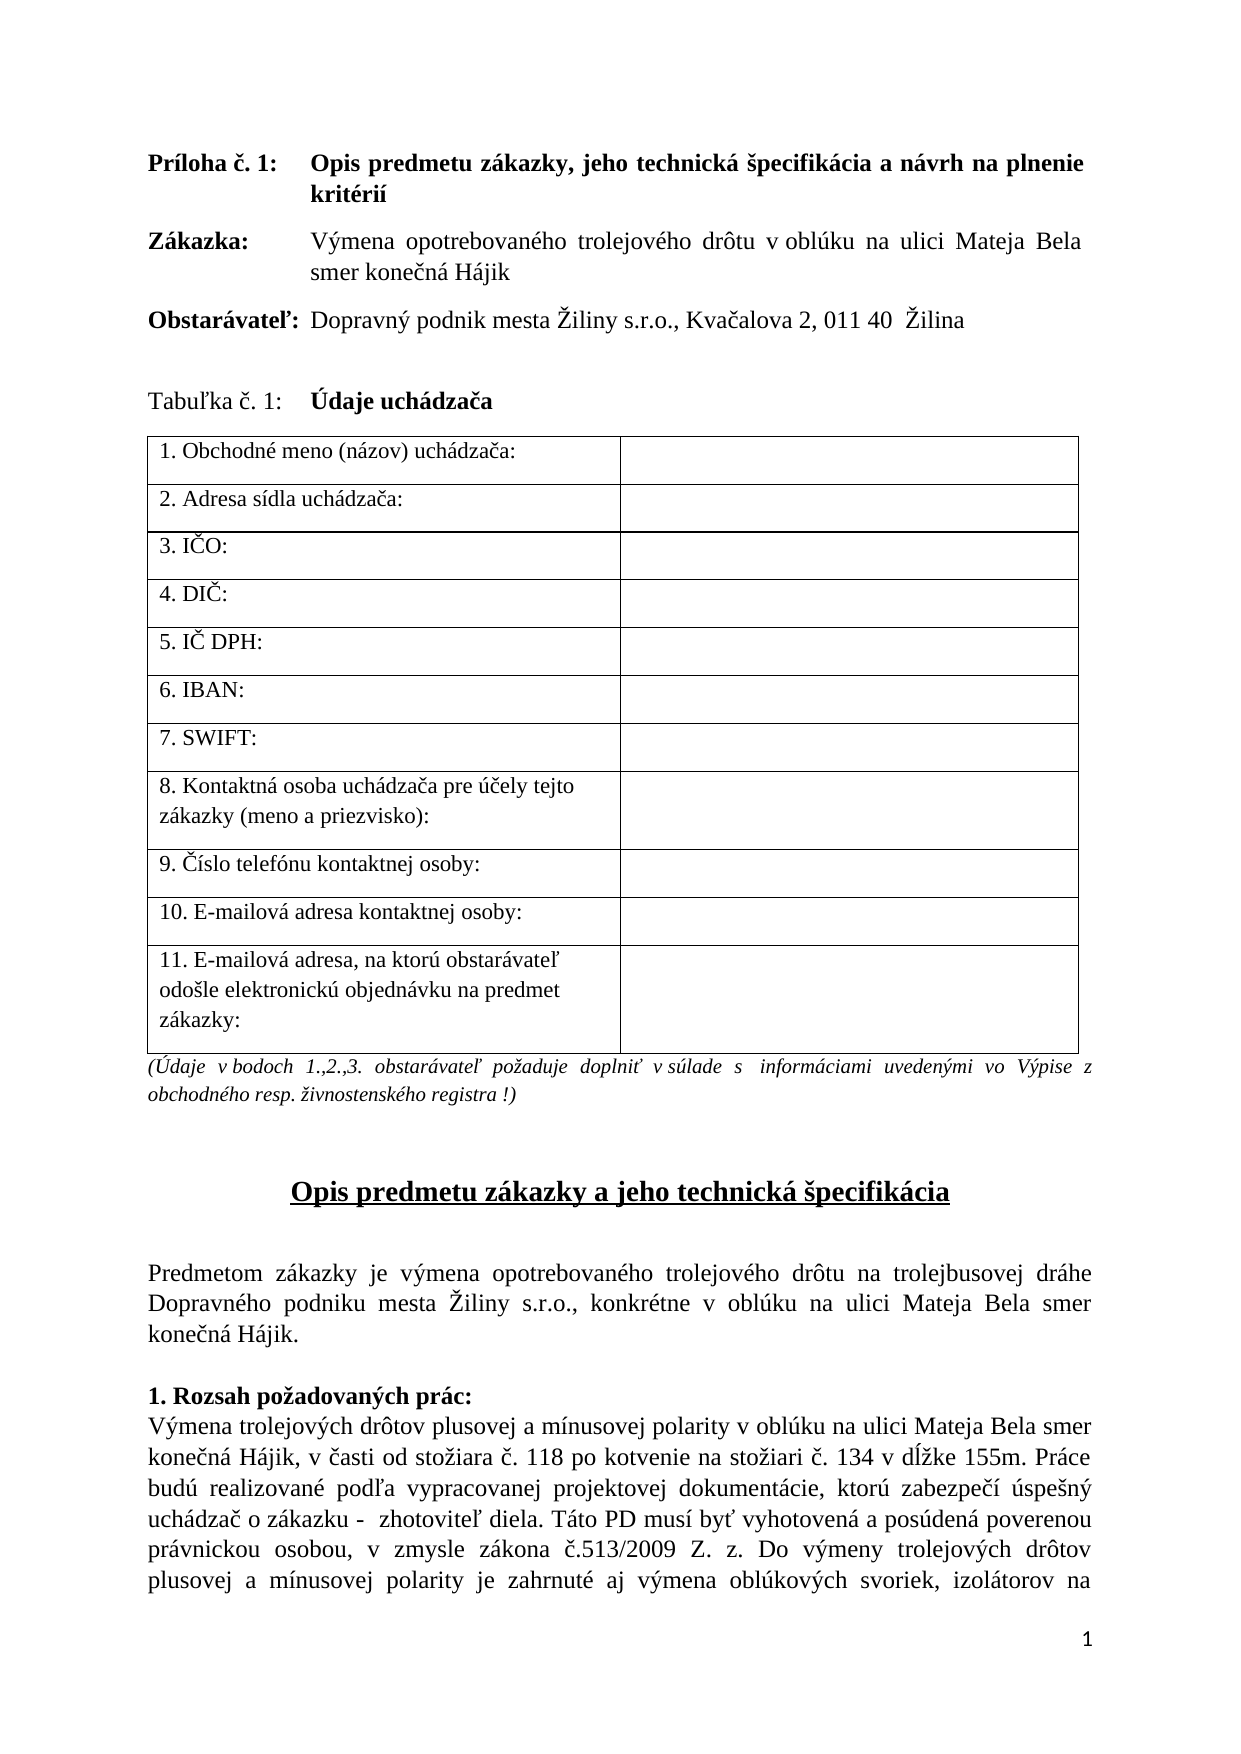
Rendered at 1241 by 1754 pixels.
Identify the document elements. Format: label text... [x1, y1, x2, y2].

text Tabuľka č. 1: Údaje uchádzača [148, 386, 1092, 415]
table_cell [621, 676, 1078, 723]
table_cell [621, 485, 1078, 531]
table_cell 2. Adresa sídla uchádzača: [148, 485, 620, 531]
text Opis predmetu zákazky a jeho technická špecifikácia [148, 1174, 1092, 1207]
text Obstarávateľ: Dopravný podnik mesta Žiliny s.r.o., Kvačalova 2, 011 40 Žilina [148, 305, 1092, 334]
text (Údaje v bodoch 1.,2.,3. obstarávateľ požaduje doplniť v súlade s informáciami uvedenými vo Výpise z obchodného resp. živnostenského registra !) [148, 1054, 1092, 1106]
text Príloha č. 1: Opis predmetu zákazky, jeho technická špecifikácia a návrh na plnenie kritérií [148, 148, 1092, 207]
table_cell 9. Číslo telefónu kontaktnej osoby: [148, 850, 620, 897]
table_cell [621, 772, 1078, 849]
table_cell 4. DIČ: [148, 580, 620, 627]
text Zákazka: Výmena opotrebovaného trolejového drôtu v oblúku na ulici Mateja Bela smer konečná Hájik [148, 226, 1092, 286]
table_cell 5. IČ DPH: [148, 628, 620, 675]
table_cell [621, 724, 1078, 771]
table_cell 11. E-mailová adresa, na ktorú obstarávateľ odošle elektronickú objednávku na predmet zákazky: [148, 946, 620, 1053]
table_cell 8. Kontaktná osoba uchádzača pre účely tejto zákazky (meno a priezvisko): [148, 772, 620, 849]
table_cell [621, 850, 1078, 897]
table_cell [621, 580, 1078, 627]
table_cell [621, 533, 1078, 579]
table_header 1. Obchodné meno (názov) uchádzača: [148, 437, 620, 483]
table_cell 3. IČO: [148, 533, 620, 579]
table_cell [621, 898, 1078, 945]
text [148, 1411, 1092, 1594]
table_cell [621, 628, 1078, 675]
table_cell 6. IBAN: [148, 676, 620, 723]
text 1. Rozsah požadovaných prác: [148, 1381, 1092, 1409]
text Predmetom zákazky je výmena opotrebovaného trolejového drôtu na trolejbusovej dráhe Dopravného podniku mesta Žiliny s.r.o., konkrétne v oblúku na ulici Mateja Bela smer konečná Hájik. [148, 1258, 1092, 1348]
table_cell [621, 946, 1078, 1053]
table_cell 7. SWIFT: [148, 724, 620, 771]
table_header [621, 437, 1078, 483]
table_cell 10. E-mailová adresa kontaktnej osoby: [148, 898, 620, 945]
